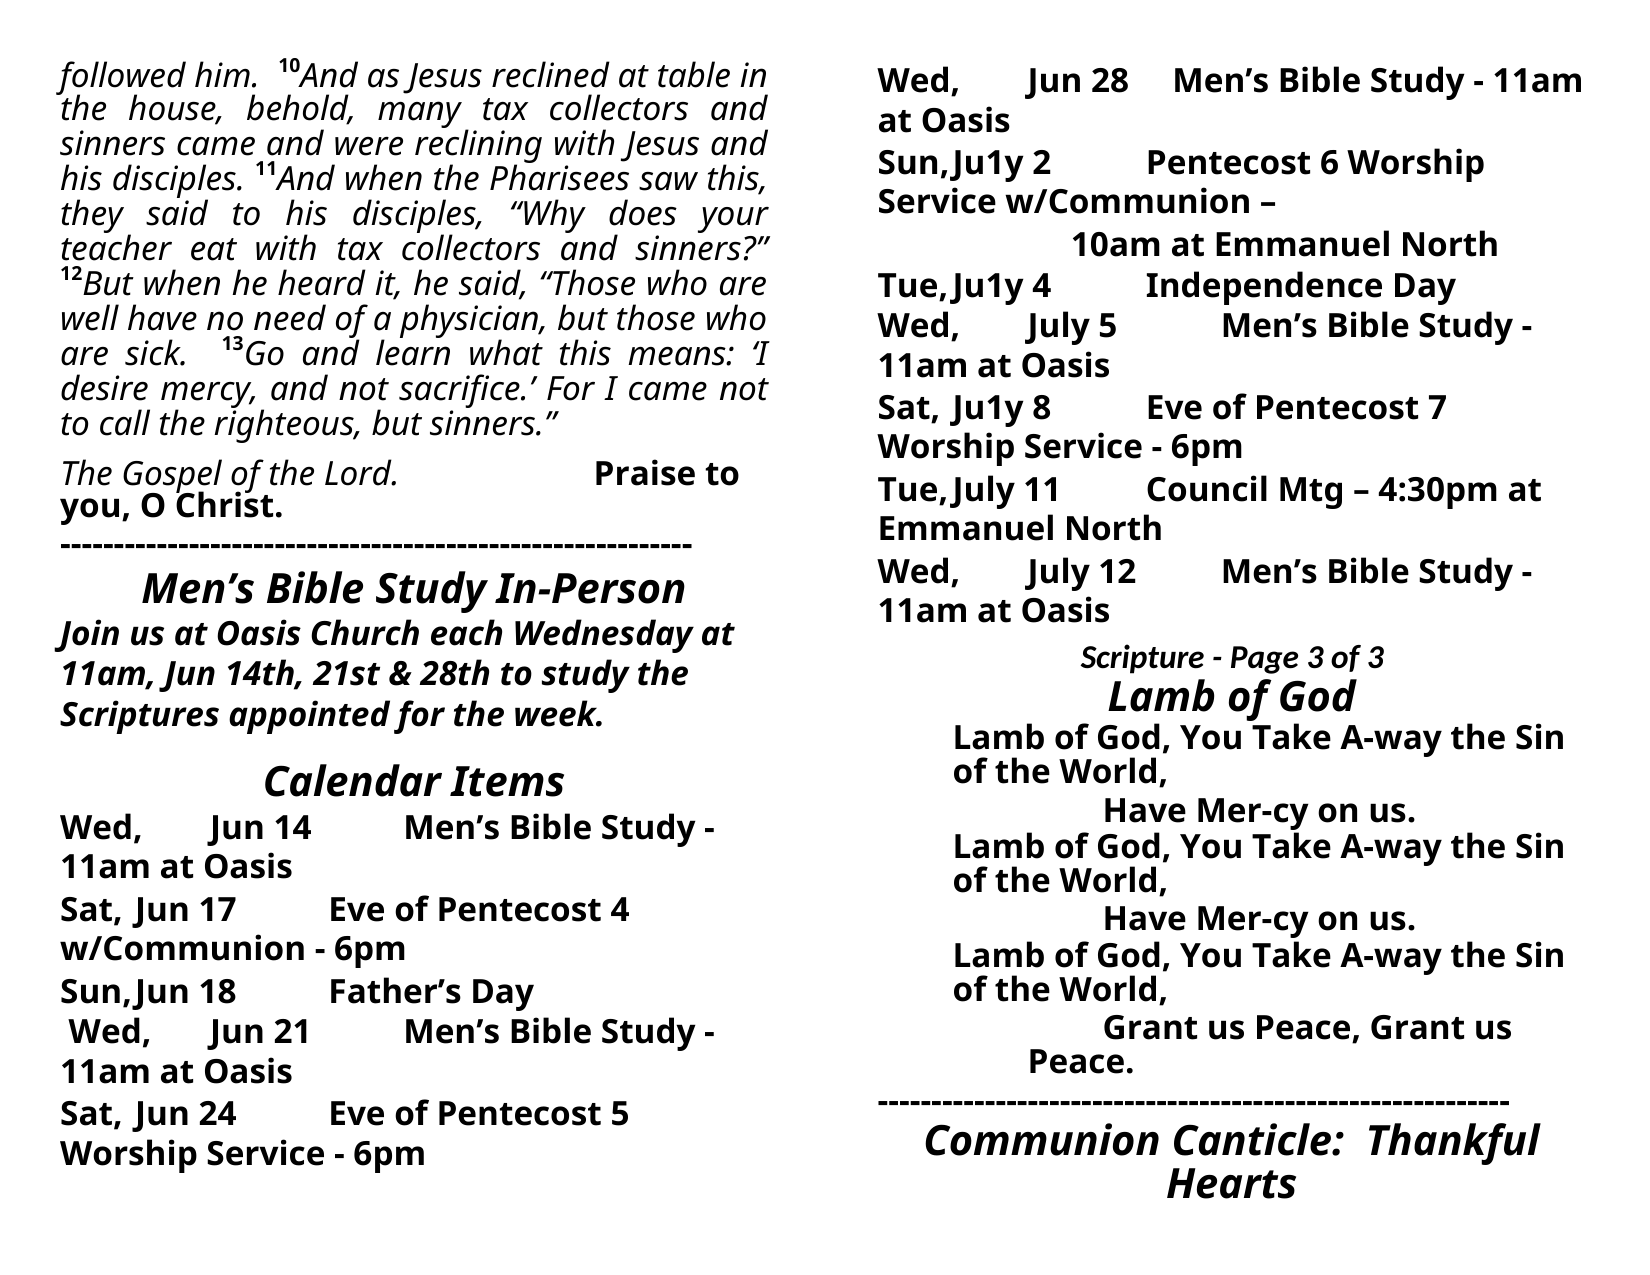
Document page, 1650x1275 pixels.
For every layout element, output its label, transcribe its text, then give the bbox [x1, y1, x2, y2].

text Lamb of God, You Take A-way the Sin of the World, [952, 938, 1590, 1011]
text Wed, Jun 21 Men’s Bible Study - 11am at Oasis [60, 1011, 772, 1093]
text Scripture - Page 3 of 3 [877, 644, 1590, 675]
text The Gospel of the Lord. Praise to you, O Christ. [60, 457, 772, 527]
text Grant us Peace, Grant us Peace. [1027, 1011, 1590, 1083]
text Wed, July 5 Men’s Bible Study - 11am at Oasis [877, 305, 1590, 387]
text Wed, Jun 14 Men’s Bible Study - 11am at Oasis [60, 807, 772, 889]
text Lamb of God, You Take A-way the Sin of the World, [952, 720, 1590, 793]
text Join us at Oasis Church each Wednesday at 11am, Jun 14th, 21st & 28th to study the Scriptures appointed for the week. [60, 613, 772, 736]
text Tue, July 11 Council Mtg – 4:30pm at Emmanuel North [877, 469, 1590, 551]
text Wed, Jun 28 Men’s Bible Study - 11am at Oasis [877, 60, 1590, 142]
text ----------------------------------------------------------- [877, 1083, 1590, 1119]
text Have Mer-cy on us. [1027, 902, 1590, 938]
text Have Mer-cy on us. [1027, 793, 1590, 829]
text 10am at Emmanuel North [952, 223, 1590, 264]
text Communion Canticle: Thankful Hearts [877, 1119, 1590, 1210]
text Men’s Bible Study In-Person [60, 562, 772, 613]
text Sun, Jun 18 Father’s Day [60, 970, 772, 1011]
text Sat, Jun 17 Eve of Pentecost 4 w/Communion - 6pm [60, 889, 772, 970]
text Sun, Ju1y 2 Pentecost 6 Worship Service w/Communion – [877, 142, 1590, 223]
text Wed, July 12 Men’s Bible Study - 11am at Oasis [877, 551, 1590, 632]
text Lamb of God, You Take A-way the Sin of the World, [952, 829, 1590, 902]
text Calendar Items [60, 756, 772, 807]
text Lamb of God [877, 675, 1590, 720]
text Tue, Ju1y 4 Independence Day [877, 264, 1590, 305]
text Sat, Ju1y 8 Eve of Pentecost 7 Worship Service - 6pm [877, 387, 1590, 469]
text ----------------------------------------------------------- [60, 527, 772, 562]
text Sat, Jun 24 Eve of Pentecost 5 Worship Service - 6pm [60, 1093, 772, 1175]
